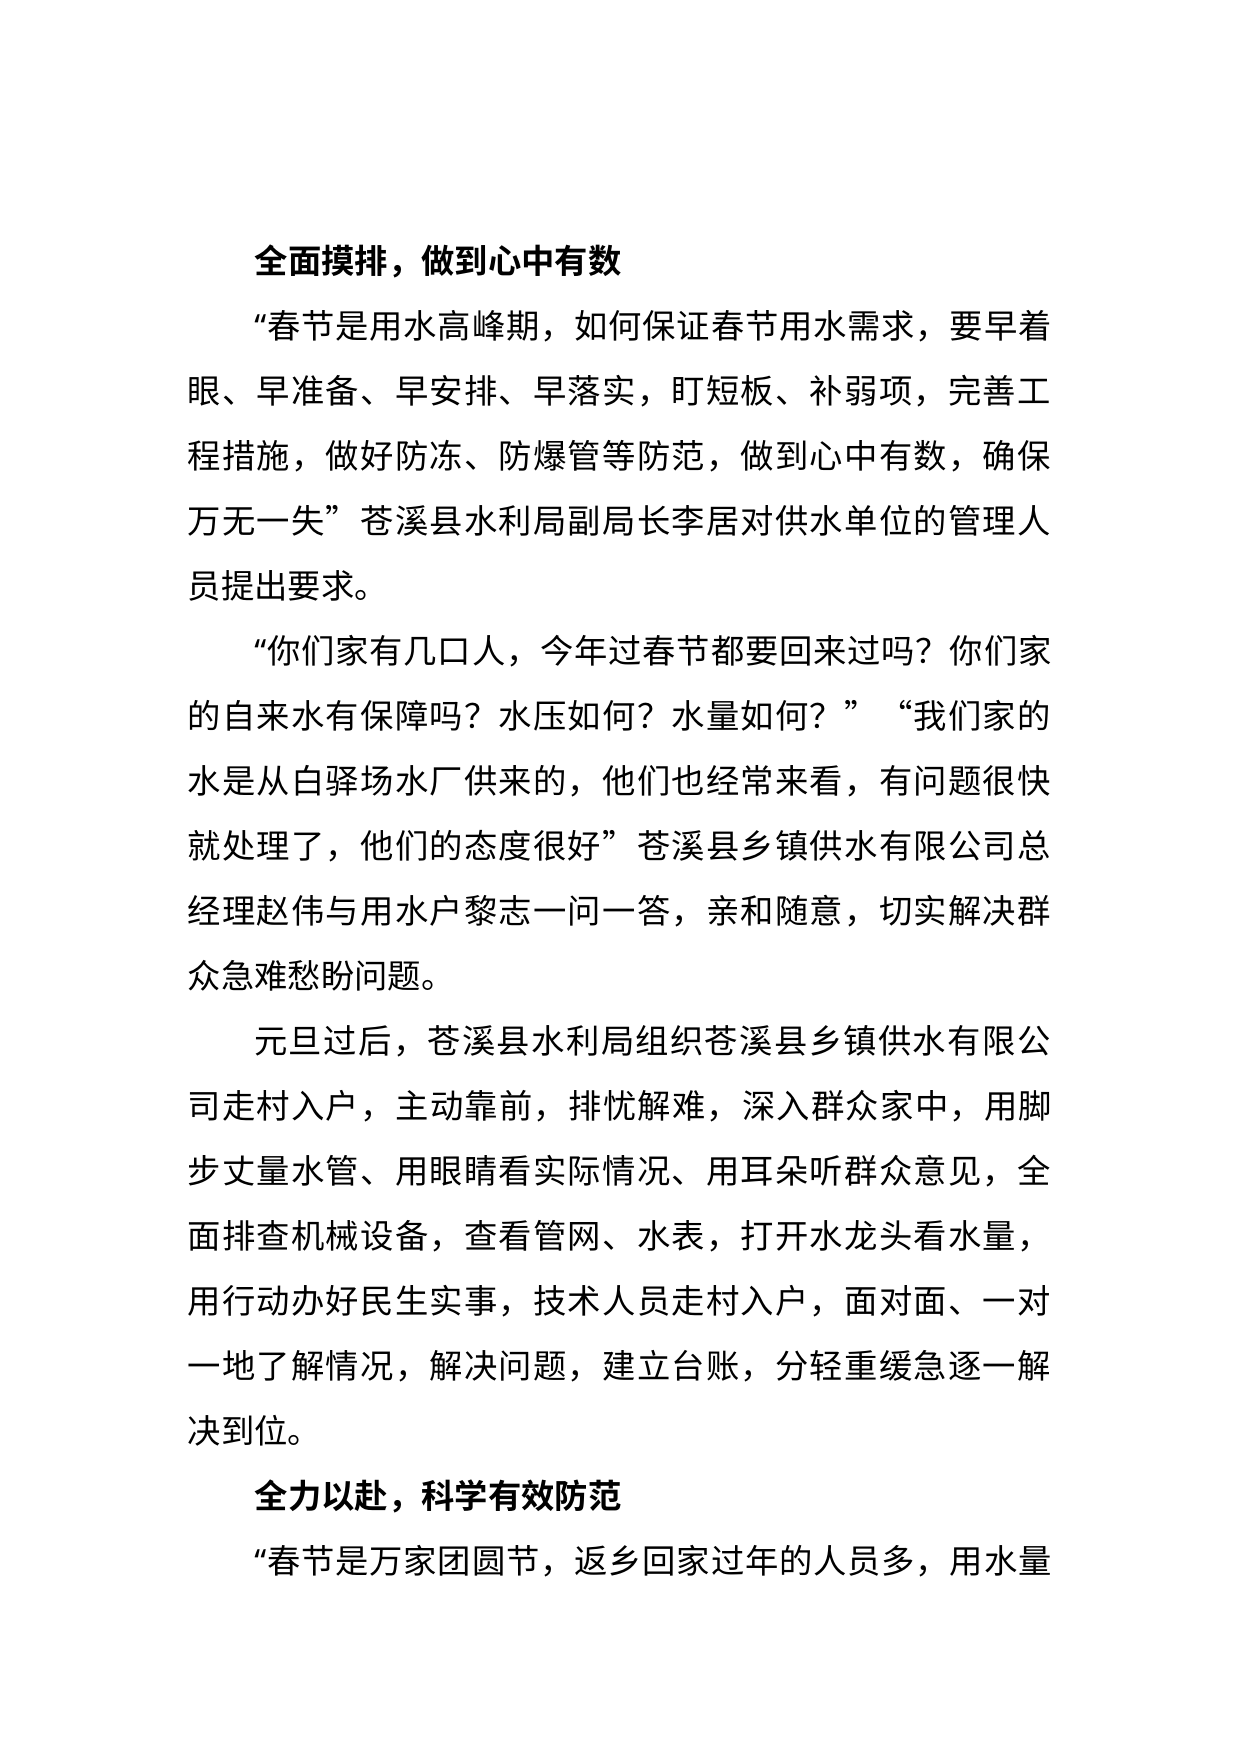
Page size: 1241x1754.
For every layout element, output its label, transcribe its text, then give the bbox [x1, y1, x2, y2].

text “你们家有几口人，今年过春节都要回来过吗？你们家的自来水有保障吗？水压如何？水量如何？”“我们家的水是从白驿场水厂供来的，他们也经常来看，有问题很快就处理了，他们的态度很好”苍溪县乡镇供水有限公司总经理赵伟与用水户黎志一问一答，亲和随意，切实解决群众急难愁盼问题。 [187, 617, 1053, 1007]
text 全力以赴，科学有效防范 [187, 1462, 1053, 1527]
text “春节是用水高峰期，如何保证春节用水需求，要早着眼、早准备、早安排、早落实，盯短板、补弱项，完善工程措施，做好防冻、防爆管等防范，做到心中有数，确保万无一失”苍溪县水利局副局长李居对供水单位的管理人员提出要求。 [187, 292, 1053, 617]
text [187, 1527, 1053, 1592]
text 元旦过后，苍溪县水利局组织苍溪县乡镇供水有限公司走村入户，主动靠前，排忧解难，深入群众家中，用脚步丈量水管、用眼睛看实际情况、用耳朵听群众意见，全面排查机械设备，查看管网、水表，打开水龙头看水量，用行动办好民生实事，技术人员走村入户，面对面、一对一地了解情况，解决问题，建立台账，分轻重缓急逐一解决到位。 [187, 1007, 1053, 1462]
text 全面摸排，做到心中有数 [187, 227, 1053, 292]
